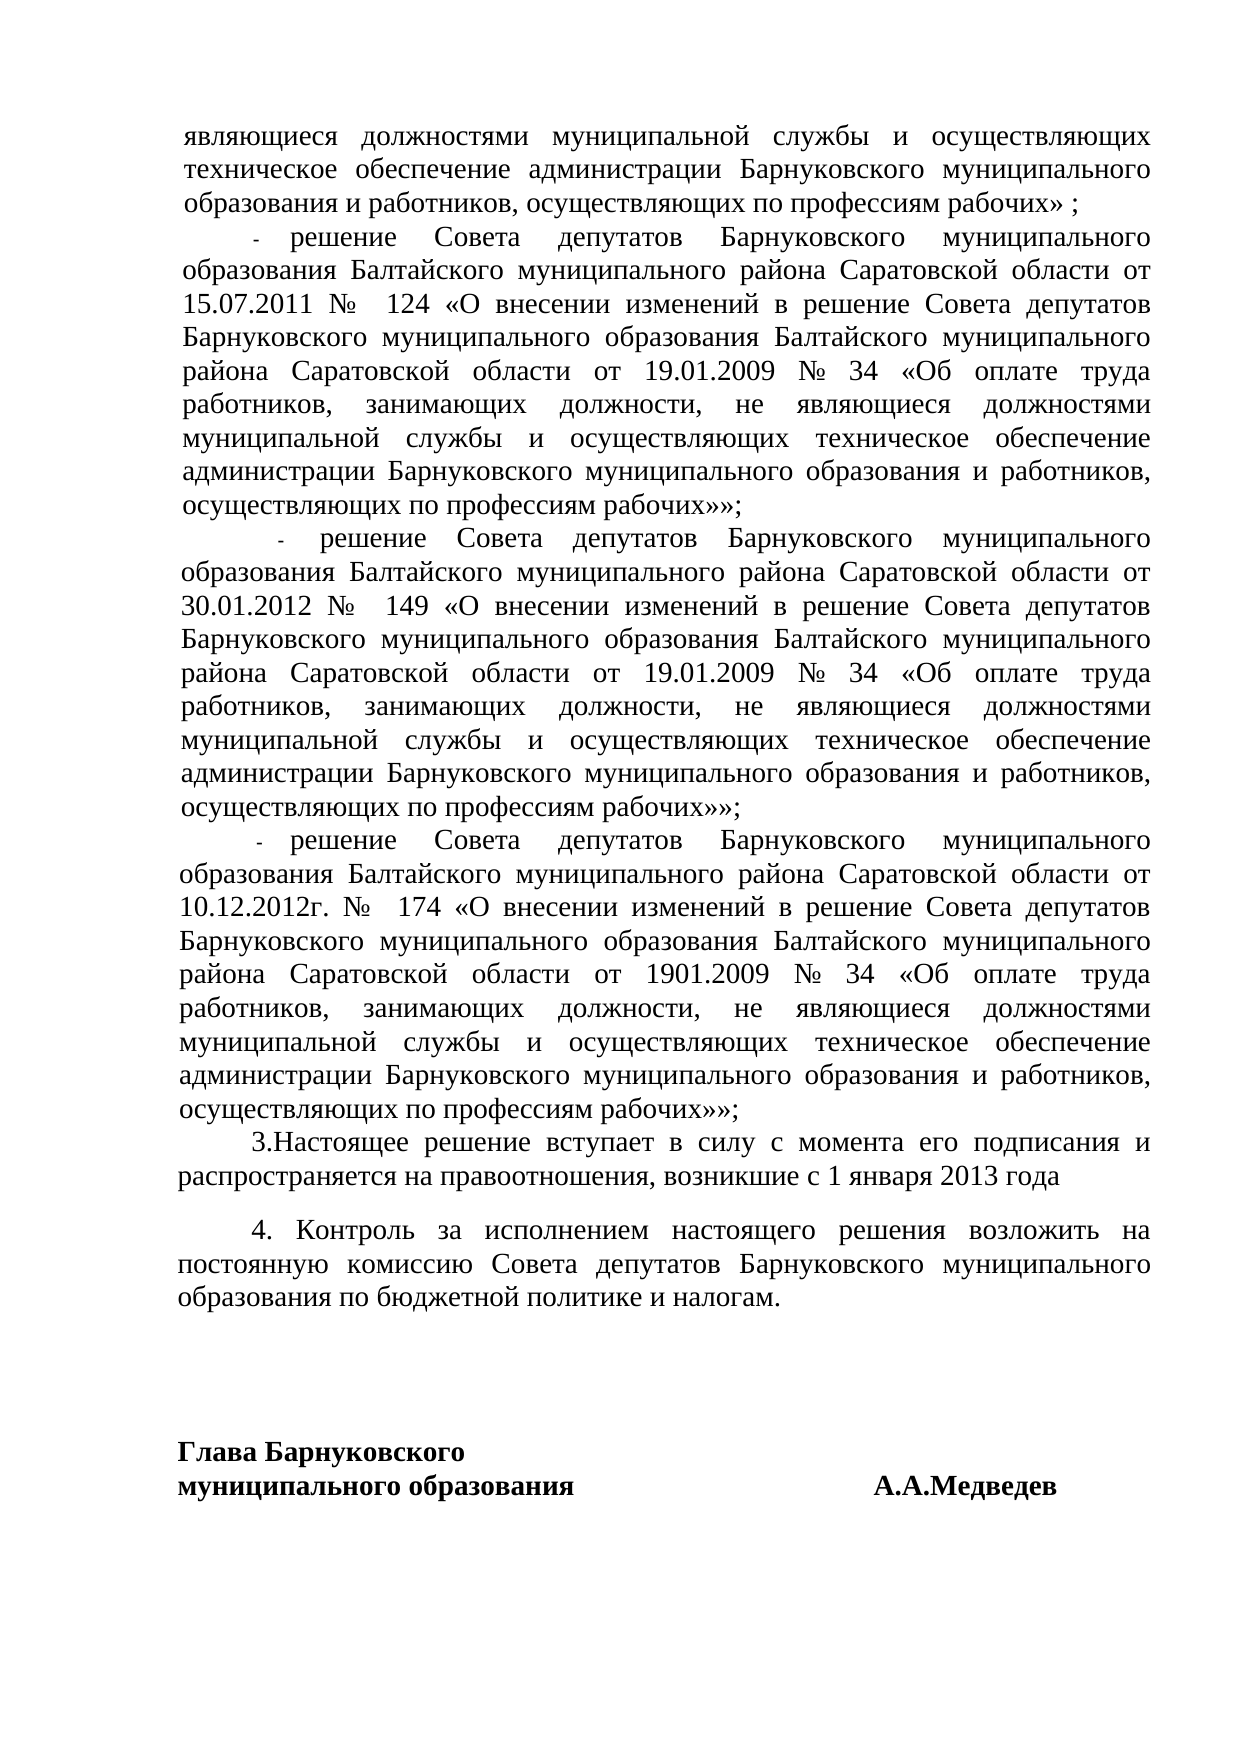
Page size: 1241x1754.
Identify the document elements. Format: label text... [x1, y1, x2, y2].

text Глава Барнуковского [177, 1434, 1152, 1468]
text 3.Настоящее решение вступает в силу с момента его подписания и распространяется на правоотношения, возникшие с 1 января 2013 года [177, 1124, 1152, 1191]
list решение Совета депутатов Барнуковского муниципального образования Балтайского муниципального района Саратовской области от 15.07.2011 № 124 «О внесении изменений в решение Совета депутатов Барнуковского муниципального образования Балтайского муниципального района Саратовской области от 19.01.2009 № 34 «Об оплате труда работников, занимающих должности, не являющиеся должностями муниципальной службы и осуществляющих техническое обеспечение администрации Барнуковского муниципального образования и работников, осуществляющих по профессиям рабочих»»; [182, 219, 1152, 521]
text 4. Контроль за исполнением настоящего решения возложить на постоянную комиссию Совета депутатов Барнуковского муниципального образования по бюджетной политике и налогам. [177, 1212, 1152, 1313]
list решение Совета депутатов Барнуковского муниципального образования Балтайского муниципального района Саратовской области от 30.01.2012 № 149 «О внесении изменений в решение Совета депутатов Барнуковского муниципального образования Балтайского муниципального района Саратовской области от 19.01.2009 № 34 «Об оплате труда работников, занимающих должности, не являющиеся должностями муниципальной службы и осуществляющих техническое обеспечение администрации Барнуковского муниципального образования и работников, осуществляющих по профессиям рабочих»»; [181, 521, 1152, 822]
list решение Совета депутатов Барнуковского муниципального образования Балтайского муниципального района Саратовской области от 10.12.2012г. № 174 «О внесении изменений в решение Совета депутатов Барнуковского муниципального образования Балтайского муниципального района Саратовской области от 1901.2009 № 34 «Об оплате труда работников, занимающих должности, не являющиеся должностями муниципальной службы и осуществляющих техническое обеспечение администрации Барнуковского муниципального образования и работников, осуществляющих по профессиям рабочих»»; [179, 822, 1152, 1124]
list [184, 118, 1152, 219]
text муниципального образования А.А.Медведев [177, 1468, 1152, 1501]
